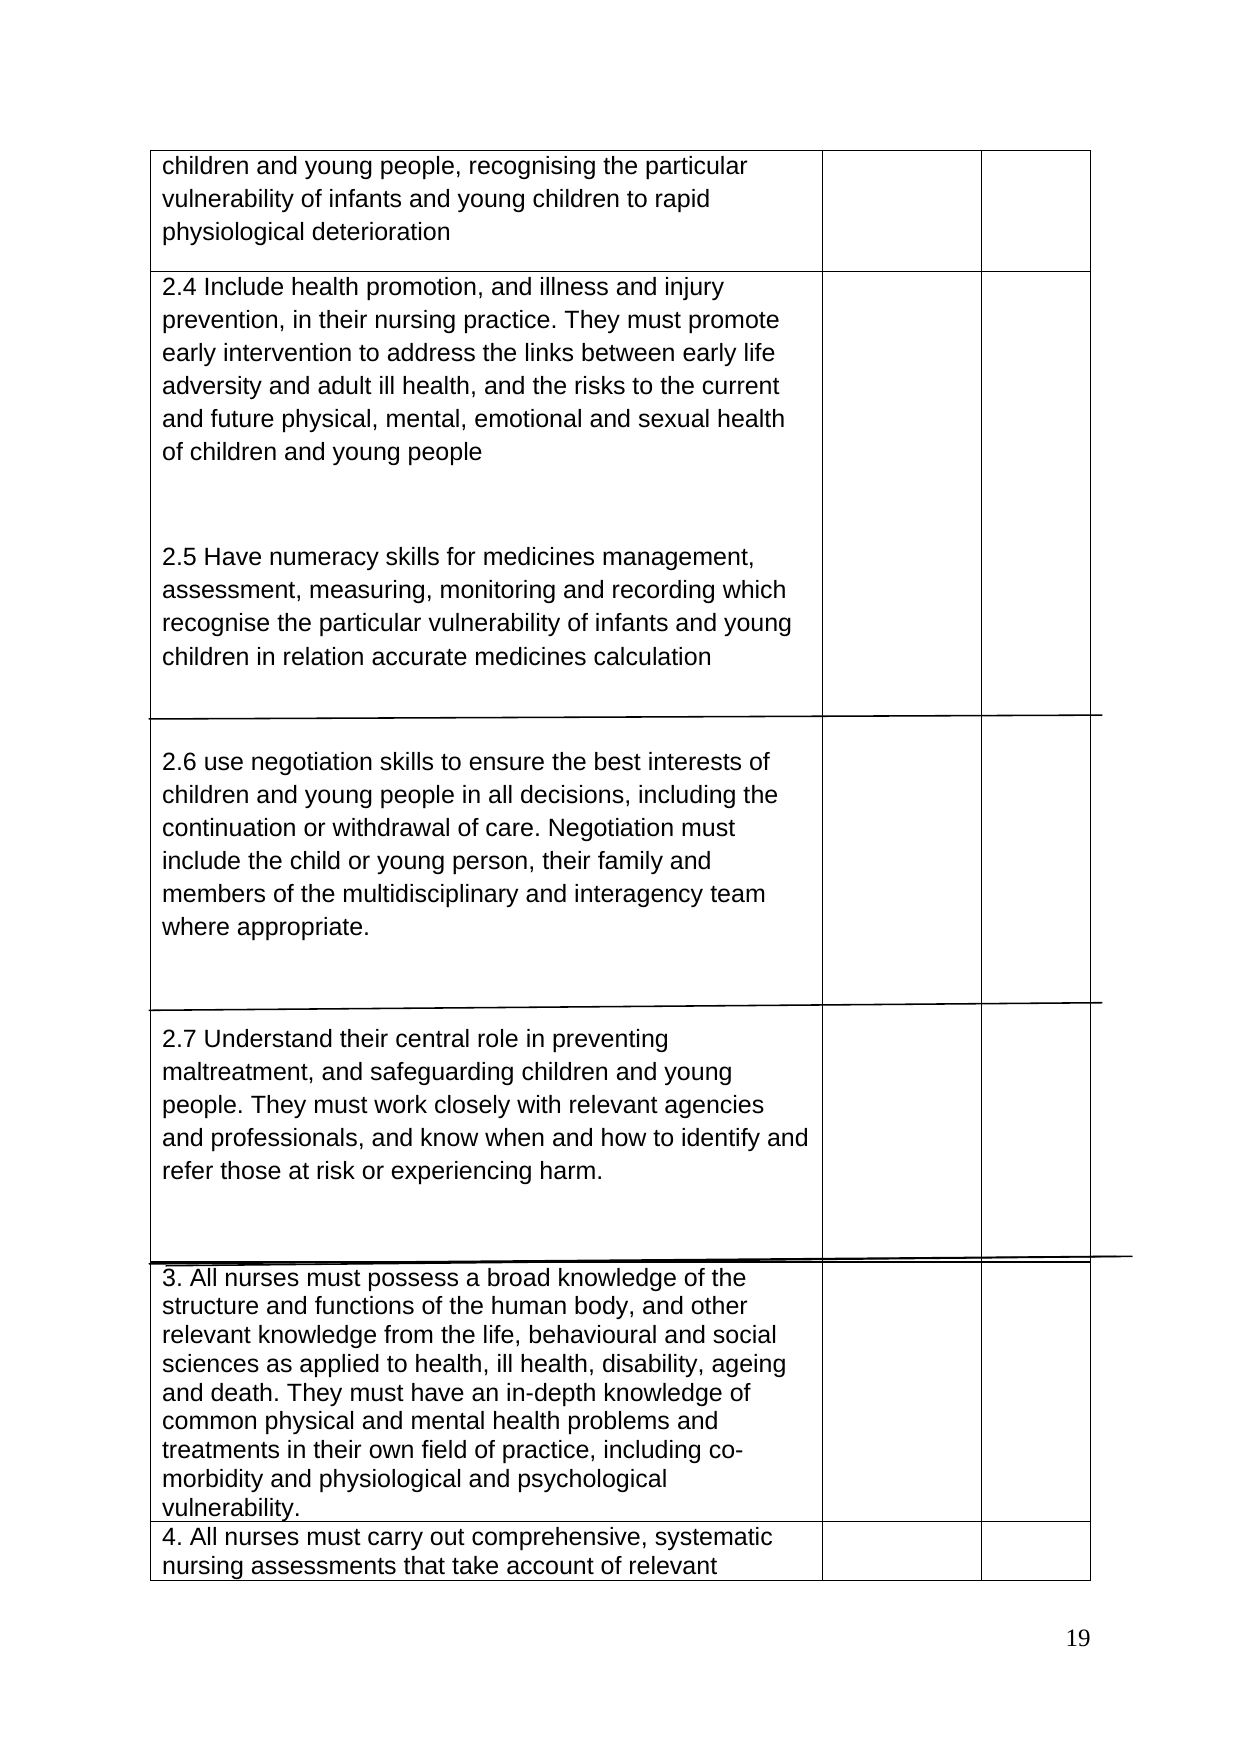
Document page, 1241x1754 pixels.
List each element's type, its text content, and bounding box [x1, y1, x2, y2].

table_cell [151, 1522, 822, 1580]
table_cell 3. All nurses must possess a broad knowledge of the structure and functions of the human body, and other relevant knowledge from the life, behavioural and social sciences as applied to health, ill health, disability, ageing and death. They must have an in-depth knowledge of common physical and mental health problems and treatments in their own field of practice, including co-morbidity and physiological and psychological vulnerability. [151, 1263, 822, 1521]
table_cell 2.4 Include health promotion, and illness and injury prevention, in their nursing practice. They must promote early intervention to address the links between early life adversity and adult ill health, and the risks to the current and future physical, mental, emotional and sexual health of children and young people 2.5 Have numeracy skills for medicines management, assessment, measuring, monitoring and recording which recognise the particular vulnerability of infants and young children in relation accurate medicines calculation 2.6 use negotiation skills to ensure the best interests of children and young people in all decisions, including the continuation or withdrawal of care. Negotiation must include the child or young person, their family and members of the multidisciplinary and interagency team where appropriate. 2.7 Understand their central role in preventing maltreatment, and safeguarding children and young people. They must work closely with relevant agencies and professionals, and know when and how to identify and refer those at risk or experiencing harm. [151, 1006, 822, 1261]
table_cell [982, 1522, 1090, 1580]
table_cell [823, 717, 981, 1004]
table_cell 2.4 Include health promotion, and illness and injury prevention, in their nursing practice. They must promote early intervention to address the links between early life adversity and adult ill health, and the risks to the current and future physical, mental, emotional and sexual health of children and young people 2.5 Have numeracy skills for medicines management, assessment, measuring, monitoring and recording which recognise the particular vulnerability of infants and young children in relation accurate medicines calculation 2.6 use negotiation skills to ensure the best interests of children and young people in all decisions, including the continuation or withdrawal of care. Negotiation must include the child or young person, their family and members of the multidisciplinary and interagency team where appropriate. 2.7 Understand their central role in preventing maltreatment, and safeguarding children and young people. They must work closely with relevant agencies and professionals, and know when and how to identify and refer those at risk or experiencing harm. [151, 272, 822, 718]
table_cell [823, 272, 981, 715]
table_cell [982, 716, 1090, 1002]
table_cell [823, 1263, 981, 1521]
table_cell [982, 272, 1090, 714]
table_cell [982, 151, 1090, 271]
table_cell [823, 151, 981, 271]
table_cell [823, 1005, 981, 1257]
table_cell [151, 151, 822, 271]
table_cell [982, 1263, 1090, 1521]
table_cell [823, 1522, 981, 1580]
table_cell [982, 1004, 1090, 1256]
table_cell 2.4 Include health promotion, and illness and injury prevention, in their nursing practice. They must promote early intervention to address the links between early life adversity and adult ill health, and the risks to the current and future physical, mental, emotional and sexual health of children and young people 2.5 Have numeracy skills for medicines management, assessment, measuring, monitoring and recording which recognise the particular vulnerability of infants and young children in relation accurate medicines calculation 2.6 use negotiation skills to ensure the best interests of children and young people in all decisions, including the continuation or withdrawal of care. Negotiation must include the child or young person, their family and members of the multidisciplinary and interagency team where appropriate. 2.7 Understand their central role in preventing maltreatment, and safeguarding children and young people. They must work closely with relevant agencies and professionals, and know when and how to identify and refer those at risk or experiencing harm. [151, 718, 822, 1009]
